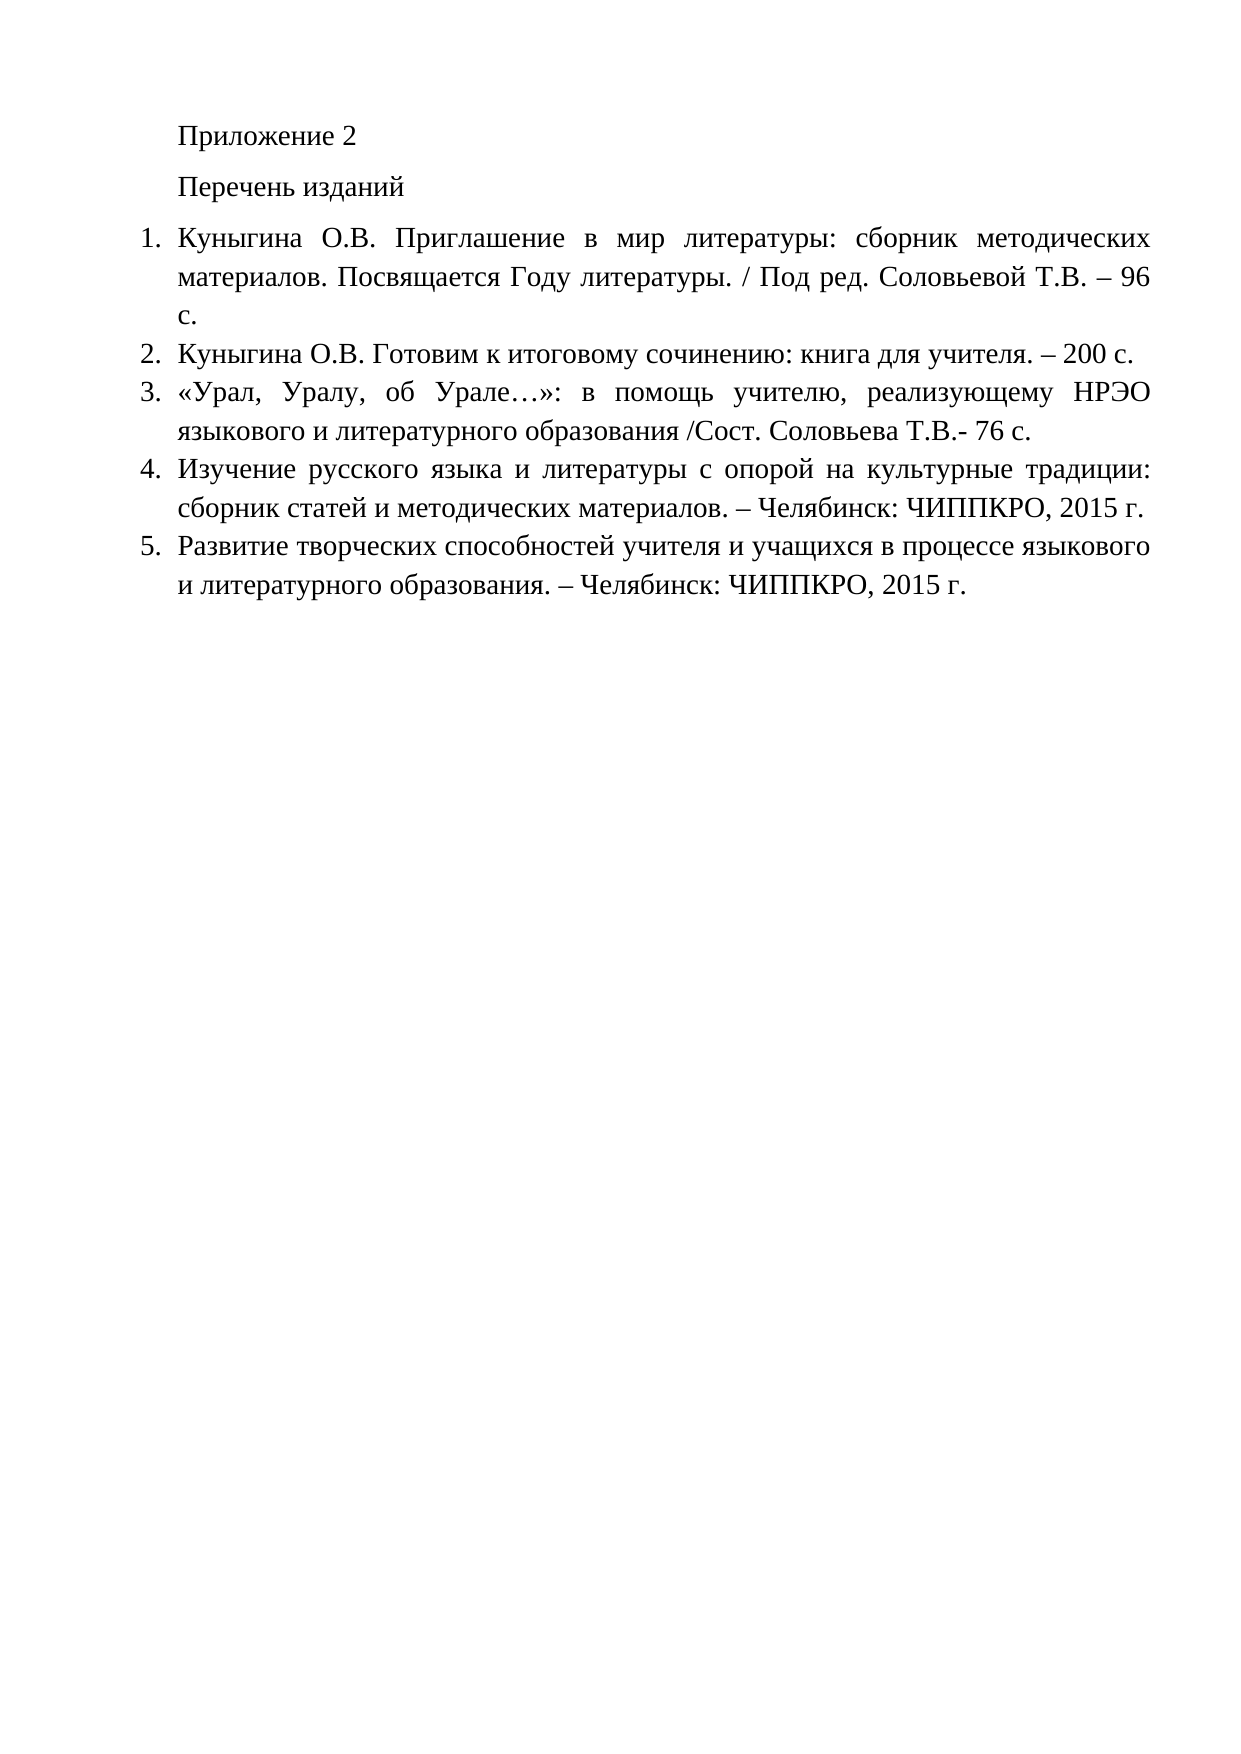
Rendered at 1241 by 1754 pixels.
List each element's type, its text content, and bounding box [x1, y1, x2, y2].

list «Урал, Уралу, об Урале…»: в помощь учителю, реализующему НРЭО языкового и литературного образования /Сост. Соловьева Т.В.- 76 с. [140, 374, 1152, 446]
text Приложение 2 [177, 118, 1152, 152]
text Перечень изданий [177, 169, 1152, 203]
list Развитие творческих способностей учителя и учащихся в процессе языкового и литературного образования. – Челябинск: ЧИППКРО, 2015 г. [140, 528, 1152, 601]
list Изучение русского языка и литературы с опорой на культурные традиции: сборник статей и методических материалов. – Челябинск: ЧИППКРО, 2015 г. [140, 451, 1152, 523]
list Куныгина О.В. Готовим к итоговому сочинению: книга для учителя. – 200 с. [140, 336, 1152, 369]
list Куныгина О.В. Приглашение в мир литературы: сборник методических материалов. Посвящается Году литературы. / Под ред. Соловьевой Т.В. – 96 с. [140, 220, 1152, 331]
